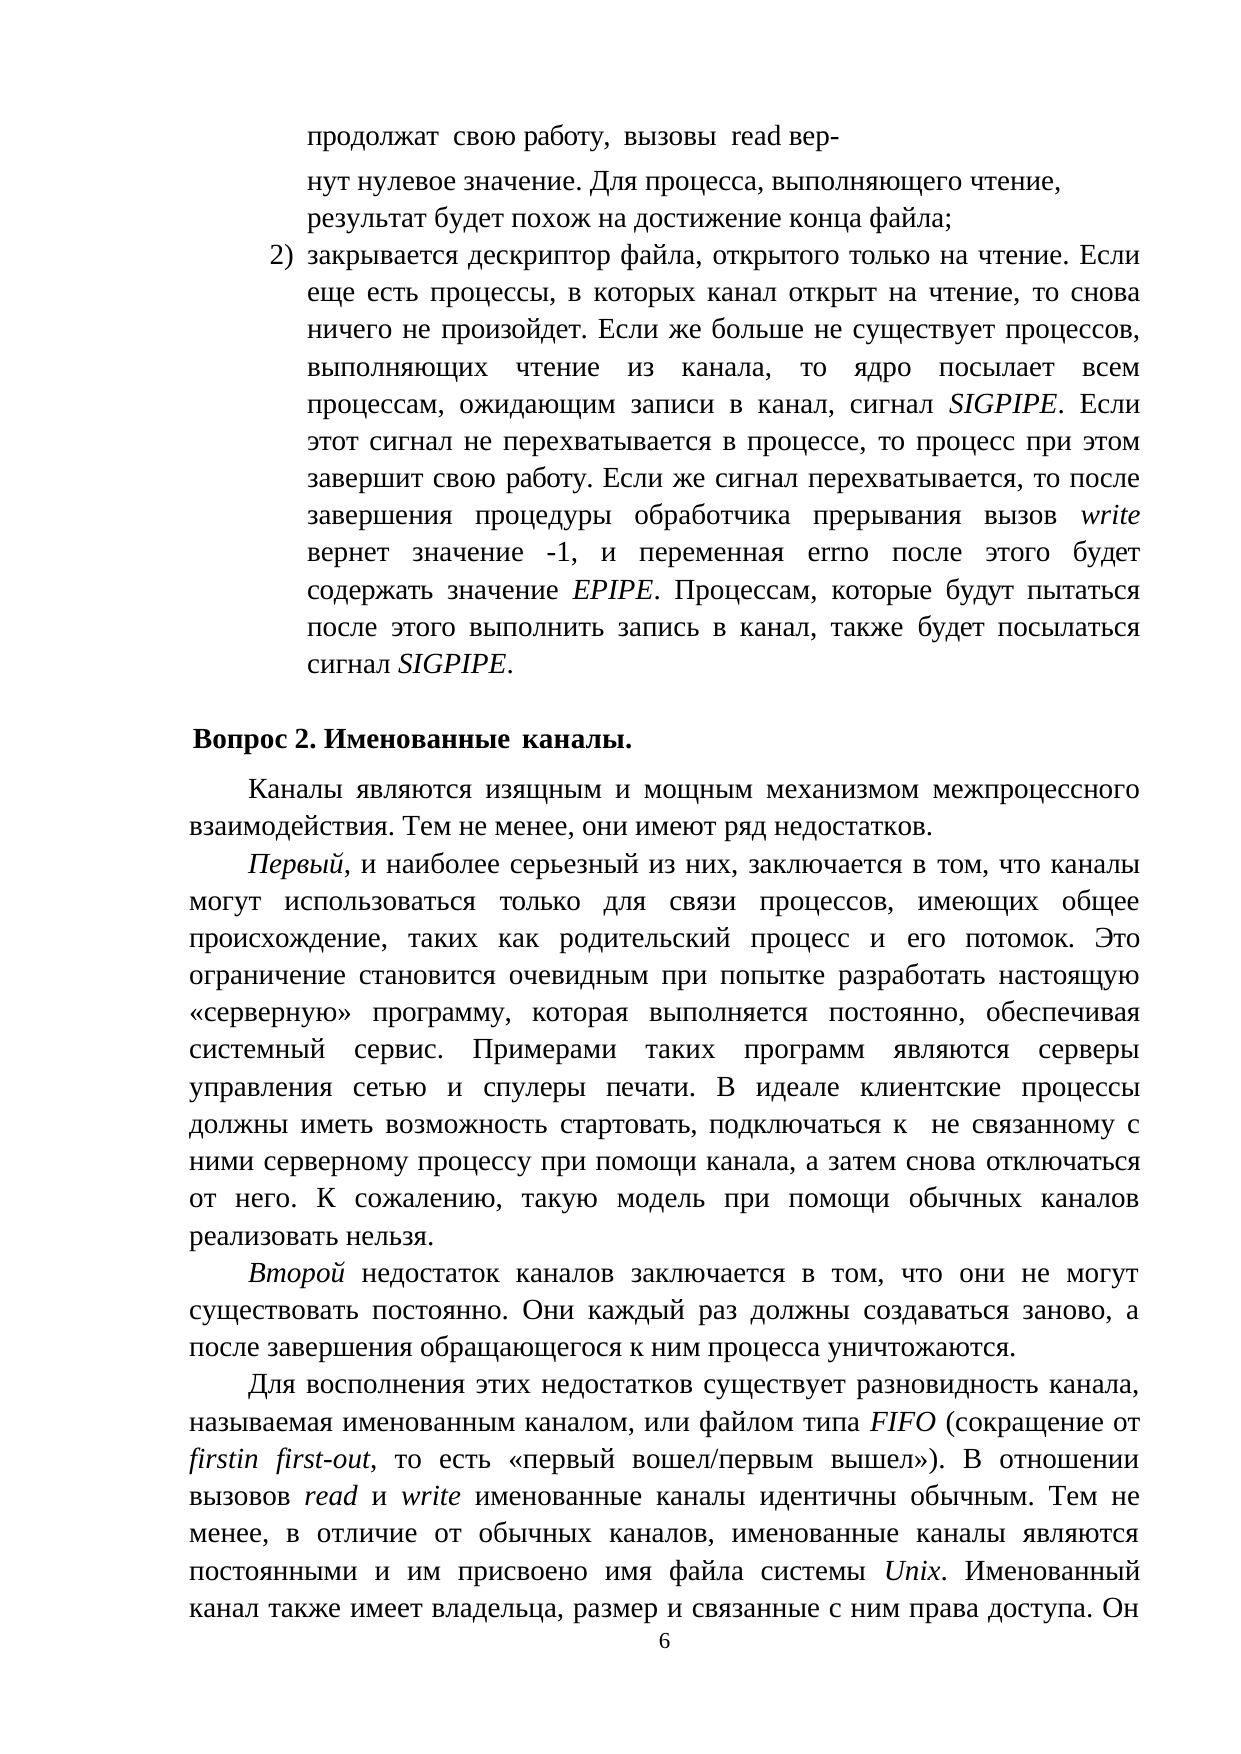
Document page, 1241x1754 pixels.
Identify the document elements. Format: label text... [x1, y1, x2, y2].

subtitle Вопрос 2. Именованные каналы. [193, 722, 1152, 755]
list закрывается дескриптор файла, открытого только на чтение. Если еще есть процессы, в которых канал открыт на чтение, то снова ничего не произойдет. Если же больше не существует процессов, выполняющих чтение из канала, то ядро посылает всем процессам, ожидающим записи в канал, сигнал SIGPIPE. Если этот сигнал не перехватывается в процессе, то процесс при этом завершит свою работу. Если же сигнал перехватывается, то после завершения процедуры обработчика прерывания вызов write вернет значение -1, и переменная errno после этого будет содержать значение EPIPE. Процессам, которые будут пытаться после этого выполнить запись в канал, также будет посылаться сигнал SIGPIPE. [269, 237, 1140, 680]
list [269, 118, 1140, 152]
text нут нулевое значение. Для процесса, выполняющего чтение, результат будет похож на достижение конца файла; [307, 163, 1152, 233]
text Второй недостаток каналов заключается в том, что они не могут существовать постоянно. Они каждый раз должны создаваться заново, а после завершения обращающегося к ним процесса уничтожаются. [189, 1255, 1140, 1363]
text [189, 1367, 1140, 1623]
text Каналы являются изящным и мощным механизмом межпроцессного взаимодействия. Тем не менее, они имеют ряд недостатков. [189, 771, 1141, 842]
text Первый, и наиболее серьезный из них, заключается в том, что каналы могут использоваться только для связи процессов, имеющих общее происхождение, таких как родительский процесс и его потомок. Это ограничение становится очевидным при попытке разработать настоящую «серверную» программу, которая выполняется постоянно, обеспечивая системный сервис. Примерами таких программ являются серверы управления сетью и спулеры печати. В идеале клиентские процессы должны иметь возможность стартовать, подключаться к не связанному с ними серверному процессу при помощи канала, а затем снова отключаться от него. К сожалению, такую модель при помощи обычных каналов реализовать нельзя. [189, 846, 1141, 1251]
